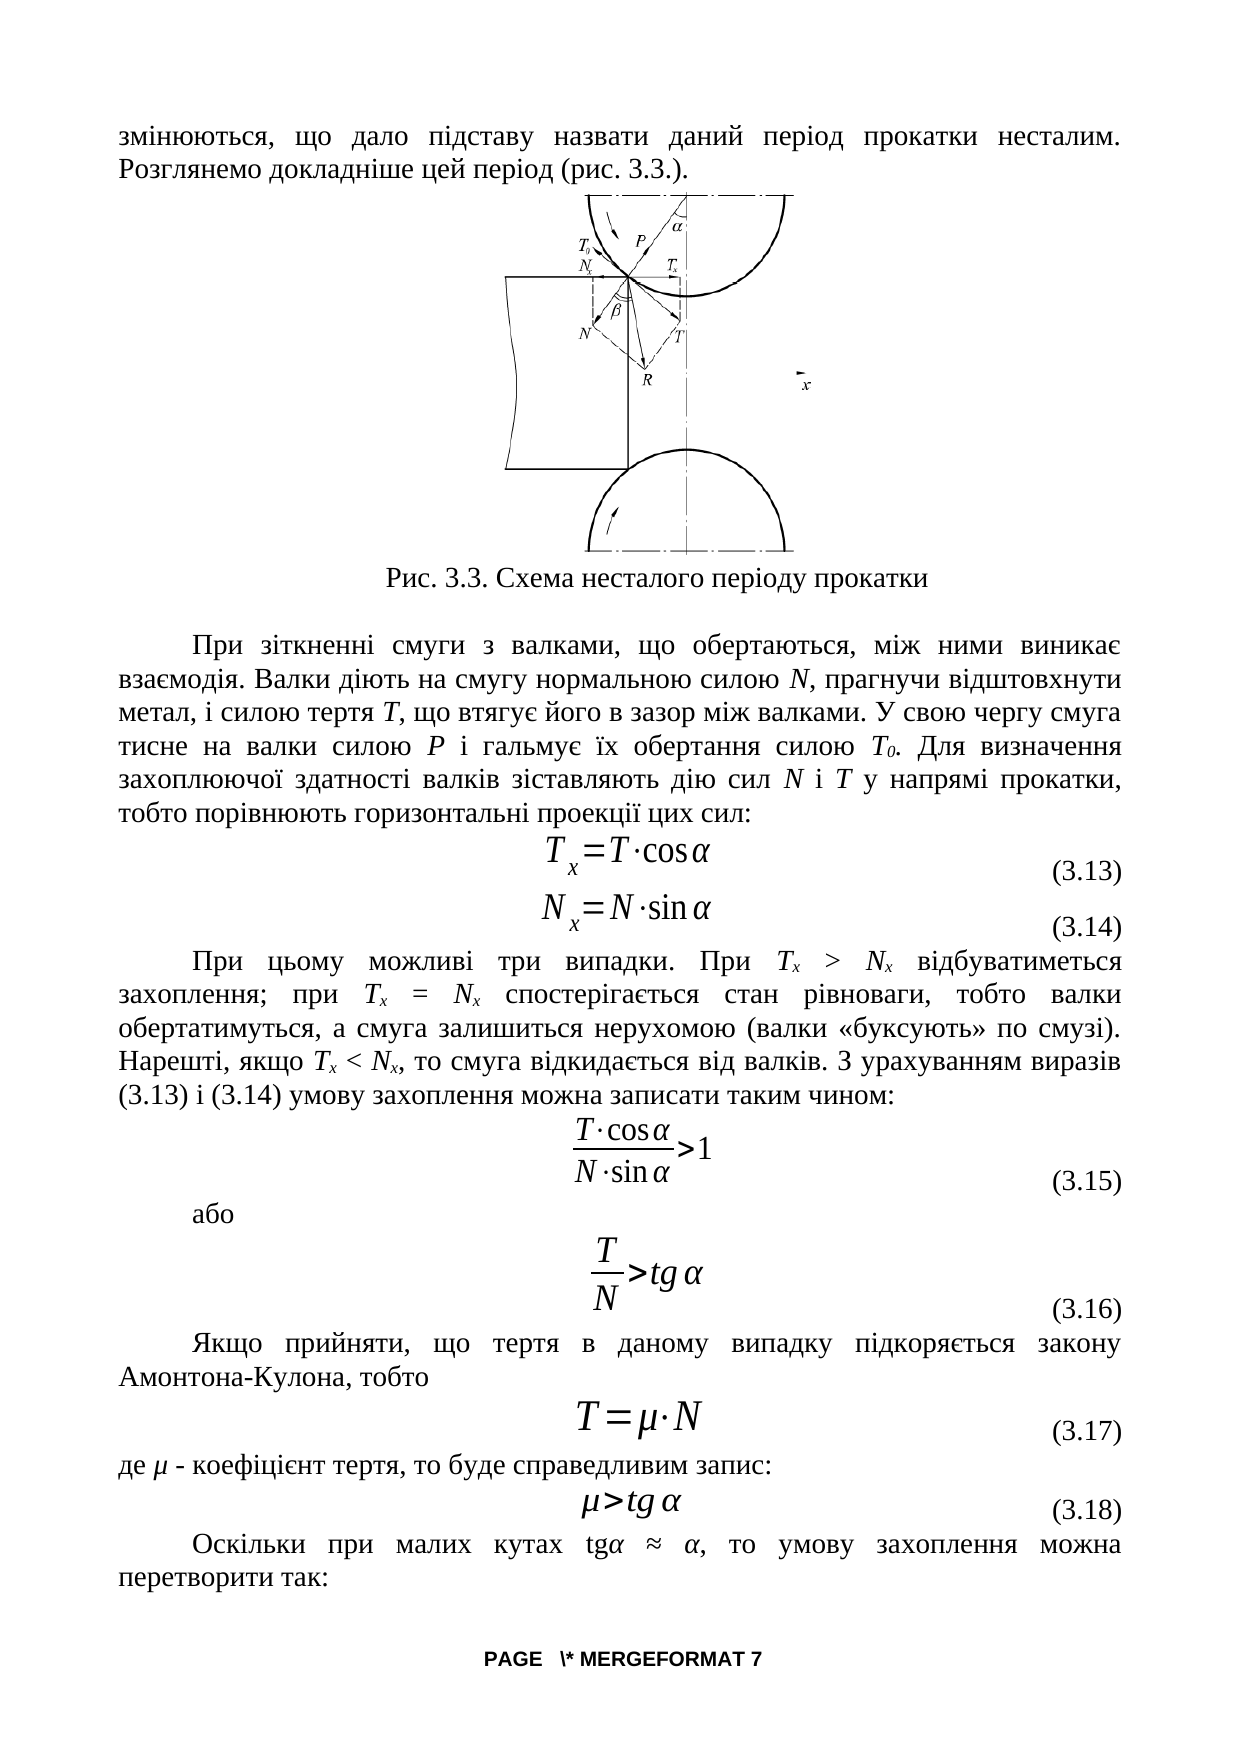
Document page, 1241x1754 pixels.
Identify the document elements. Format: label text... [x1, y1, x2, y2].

text Якщо прийняти, що тертя в даному випадку підкоряється закону Амонтона-Кулона, тобто [118, 1325, 1122, 1392]
text (3.17) [118, 1392, 1122, 1447]
text Оскільки при малих кутах tgα ≈ α, то умову захоплення можна перетворити так: [118, 1526, 1122, 1593]
text або [118, 1196, 1122, 1230]
text (3.13) [118, 829, 1122, 886]
text (3.15) [118, 1110, 1122, 1196]
text (3.18) [118, 1481, 1122, 1526]
text (3.16) [118, 1230, 1122, 1325]
text При зіткненні смуги з валками, що обертаються, між ними виникає взаємодія. Валки діють на смугу нормальною силою N, прагнучи відштовхнути метал, і силою тертя Т, що втягує його в зазор між валками. У свою чергу смуга тисне на валки силою Р і гальмує їх обертання силою Т0. Для визначення захоплюючої здатності валків зіставляють дію сил N і Т у напрямі прокатки, тобто порівнюють горизонтальні проекції цих сил: [118, 627, 1122, 829]
text де μ - коефіцієнт тертя, то буде справедливим запис: [118, 1447, 1122, 1481]
text (3.14) [118, 886, 1122, 943]
text Рис. 3.3. Схема несталого періоду прокатки [118, 560, 1122, 594]
text При цьому можливі три випадки. При Тх > Nx відбуватиметься захоплення; при Тх = Nx спостерігається стан рівноваги, тобто валки обертатимуться, а смуга залишиться нерухомою (валки «буксують» по смузі). Нарешті, якщо Тх < Nx, то смуга відкидається від валків. З урахуванням виразів (3.13) і (3.14) умову захоплення можна записати таким чином: [118, 943, 1122, 1110]
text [118, 118, 1122, 185]
